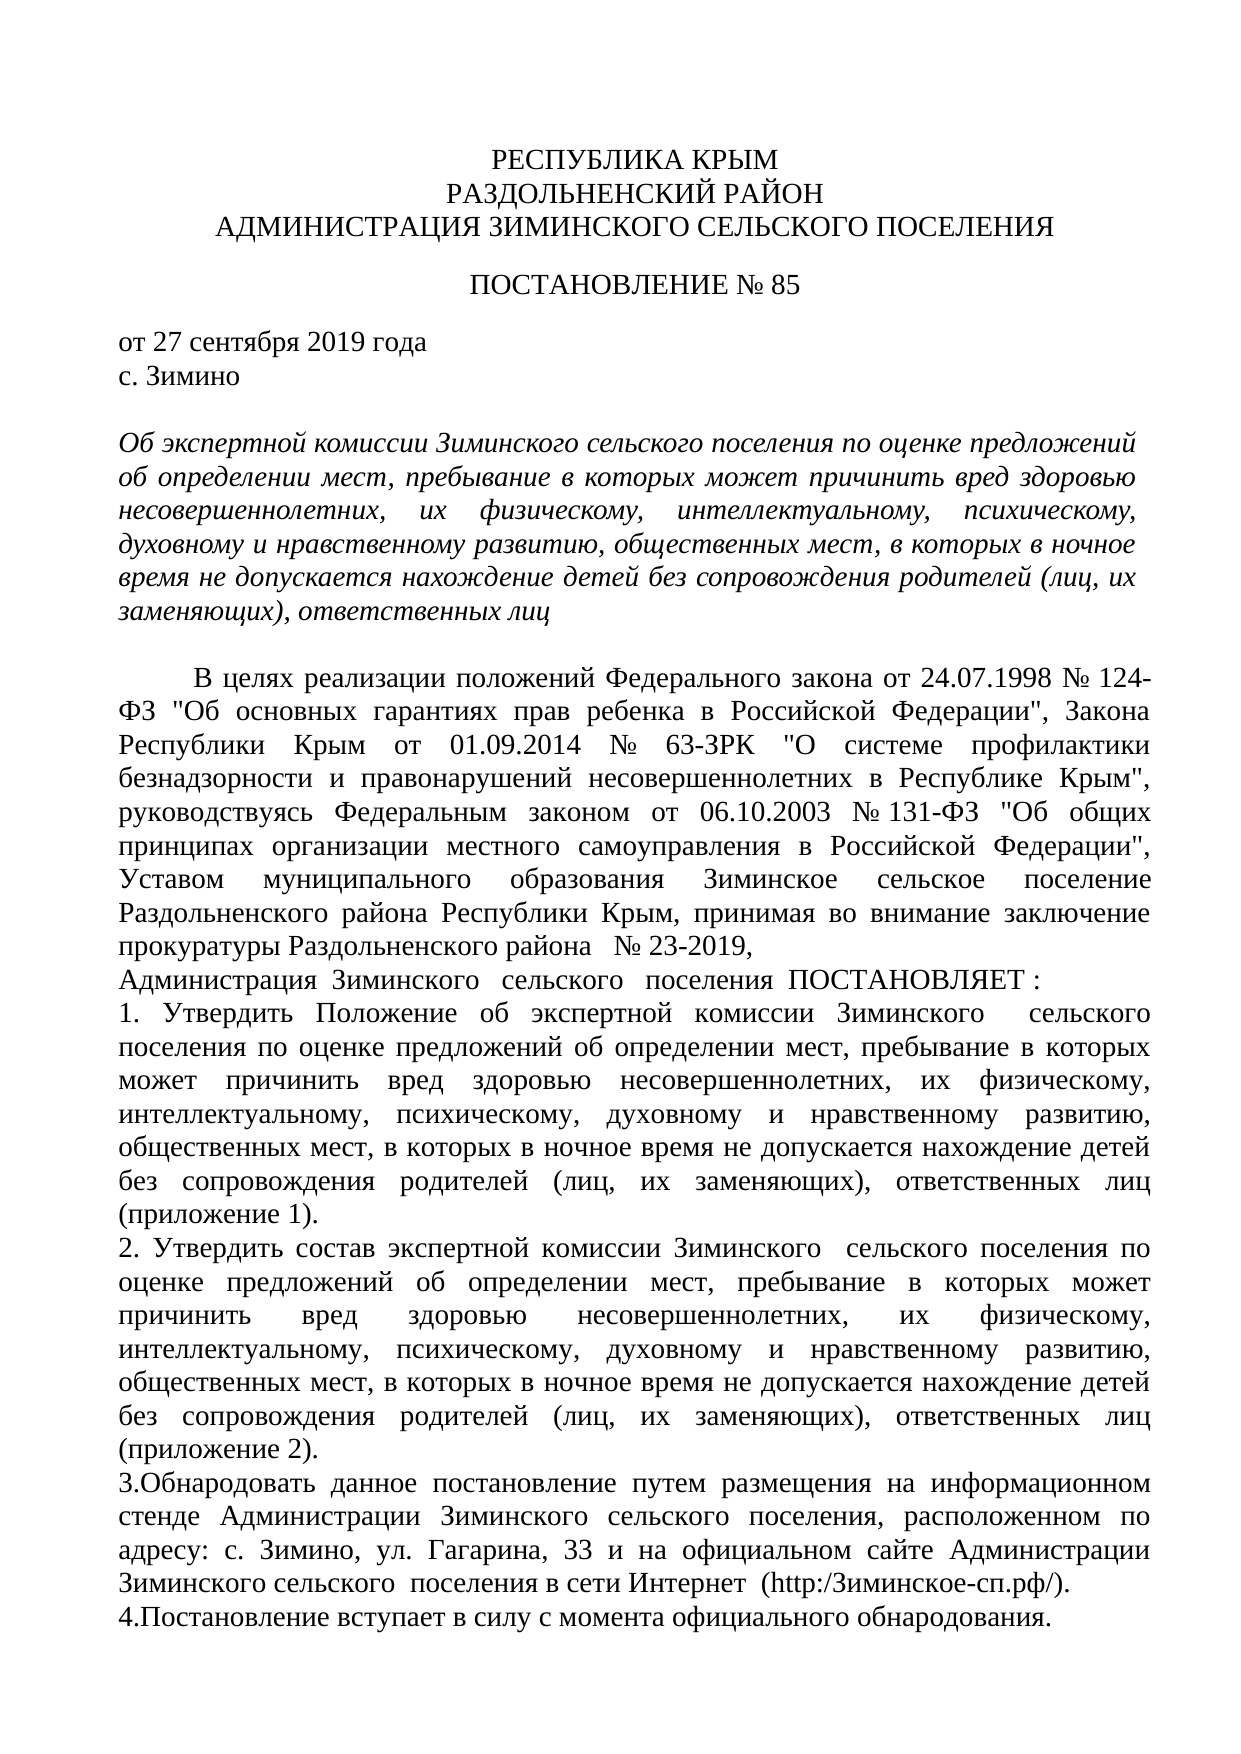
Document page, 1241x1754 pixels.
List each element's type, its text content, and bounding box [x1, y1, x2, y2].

text В целях реализации положений Федерального закона от 24.07.1998 № 124-ФЗ "Об основных гарантиях прав ребенка в Российской Федерации", Закона Республики Крым от 01.09.2014 № 63-ЗРК "О системе профилактики безнадзорности и правонарушений несовершеннолетних в Республике Крым", руководствуясь Федеральным законом от 06.10.2003 № 131-ФЗ "Об общих принципах организации местного самоуправления в Российской Федерации", Уставом муниципального образования Зиминское сельское поселение Раздольненского района Республики Крым, принимая во внимание заключение прокуратуры Раздольненского района № 23-2019, [118, 660, 1152, 962]
text от 27 сентября 2019 года [118, 324, 1152, 358]
text РЕСПУБЛИКА КРЫМ [118, 142, 1152, 176]
text 1. Утвердить Положение об экспертной комиссии Зиминского сельского поселения по оценке предложений об определении мест, пребывание в которых может причинить вред здоровью несовершеннолетних, их физическому, интеллектуальному, психическому, духовному и нравственному развитию, общественных мест, в которых в ночное время не допускается нахождение детей без сопровождения родителей (лиц, их заменяющих), ответственных лиц (приложение 1). [118, 995, 1152, 1230]
text Об экспертной комиссии Зиминского сельского поселения по оценке предложений об определении мест, пребывание в которых может причинить вред здоровью несовершеннолетних, их физическому, интеллектуальному, психическому, духовному и нравственному развитию, общественных мест, в которых в ночное время не допускается нахождение детей без сопровождения родителей (лиц, их заменяющих), ответственных лиц [118, 425, 1137, 626]
text 2. Утвердить состав экспертной комиссии Зиминского сельского поселения по оценке предложений об определении мест, пребывание в которых может причинить вред здоровью несовершеннолетних, их физическому, интеллектуальному, психическому, духовному и нравственному развитию, общественных мест, в которых в ночное время не допускается нахождение детей без сопровождения родителей (лиц, их заменяющих), ответственных лиц (приложение 2). [118, 1230, 1152, 1465]
text 4.Постановление вступает в силу с момента официального обнародования. [118, 1599, 1152, 1633]
text 3.Обнародовать данное постановление путем размещения на информационном стенде Администрации Зиминского сельского поселения, расположенном по адресу: с. Зимино, ул. Гагарина, 33 и на официальном сайте Администрации Зиминского сельского поселения в сети Интернет (http:/Зиминское-сп.рф/). [118, 1465, 1152, 1599]
text Администрация Зиминского сельского поселения ПОСТАНОВЛЯЕТ : [118, 962, 1152, 995]
text с. Зимино [118, 358, 1152, 392]
text АДМИНИСТРАЦИЯ ЗИМИНСКОГО СЕЛЬСКОГО ПОСЕЛЕНИЯ [118, 209, 1152, 243]
text РАЗДОЛЬНЕНСКИЙ РАЙОН [118, 176, 1152, 209]
text ПОСТАНОВЛЕНИЕ № 85 [118, 267, 1152, 300]
